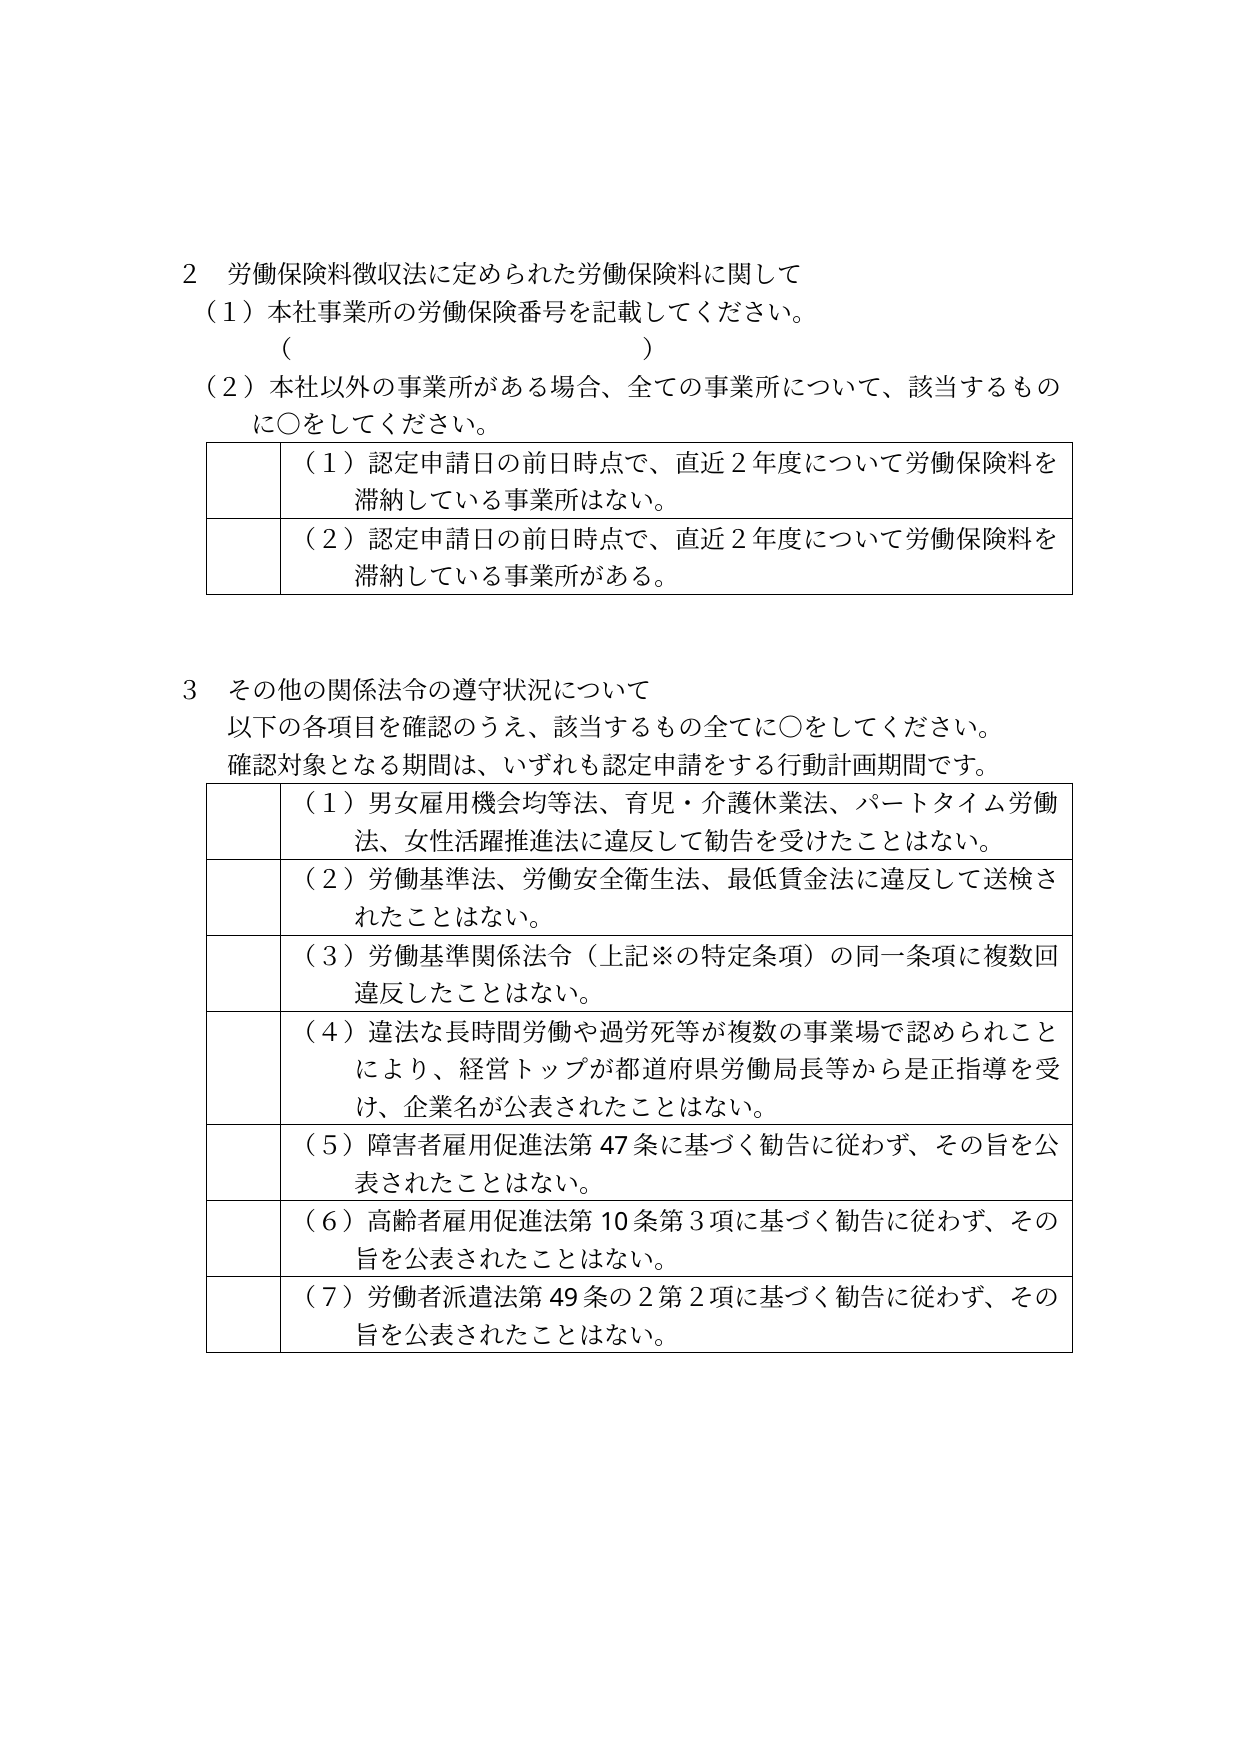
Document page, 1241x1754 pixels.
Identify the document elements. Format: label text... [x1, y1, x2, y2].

text （１）本社事業所の労働保険番号を記載してください。 [192, 292, 1063, 329]
table_header [207, 443, 280, 518]
text （２）本社以外の事業所がある場合、全ての事業所について、該当するものに○をしてください。 [192, 367, 1063, 442]
table_header （１）認定申請日の前日時点で、直近２年度について労働保険料を滞納している事業所はない。 [281, 443, 1072, 518]
table_cell [207, 1125, 280, 1200]
table_cell [207, 936, 280, 1011]
table_cell （４）違法な長時間労働や過労死等が複数の事業場で認められことにより、経営トップが都道府県労働局長等から是正指導を受け、企業名が公表されたことはない。 [281, 1012, 1072, 1124]
table_cell （３）労働基準関係法令（上記※の特定条項）の同一条項に複数回違反したことはない。 [281, 936, 1072, 1011]
table_cell [207, 519, 280, 594]
table_cell （２）労働基準法、労働安全衛生法、最低賃金法に違反して送検されたことはない。 [281, 860, 1072, 934]
table_cell [207, 860, 280, 934]
table_cell （２）認定申請日の前日時点で、直近２年度について労働保険料を滞納している事業所がある。 [281, 519, 1072, 594]
text ２ 労働保険料徴収法に定められた労働保険料に関して [177, 254, 1063, 292]
table_cell （５）障害者雇用促進法第47条に基づく勧告に従わず、その旨を公表されたことはない。 [281, 1125, 1072, 1200]
table_cell [207, 1012, 280, 1124]
table_cell [207, 1277, 280, 1352]
table_cell [207, 1201, 280, 1276]
table_header [207, 784, 280, 858]
table_cell （７）労働者派遣法第49条の２第２項に基づく勧告に従わず、その旨を公表されたことはない。 [281, 1277, 1072, 1352]
text 確認対象となる期間は、いずれも認定申請をする行動計画期間です。 [177, 745, 1063, 782]
text （ ） [192, 329, 1063, 367]
text 以下の各項目を確認のうえ、該当するもの全てに○をしてください。 [177, 707, 1063, 745]
text ３ その他の関係法令の遵守状況について [177, 670, 1063, 707]
table_cell （６）高齢者雇用促進法第10条第３項に基づく勧告に従わず、その旨を公表されたことはない。 [281, 1201, 1072, 1276]
table_header （１）男女雇用機会均等法、育児・介護休業法、パートタイム労働法、女性活躍推進法に違反して勧告を受けたことはない。 [281, 784, 1072, 858]
